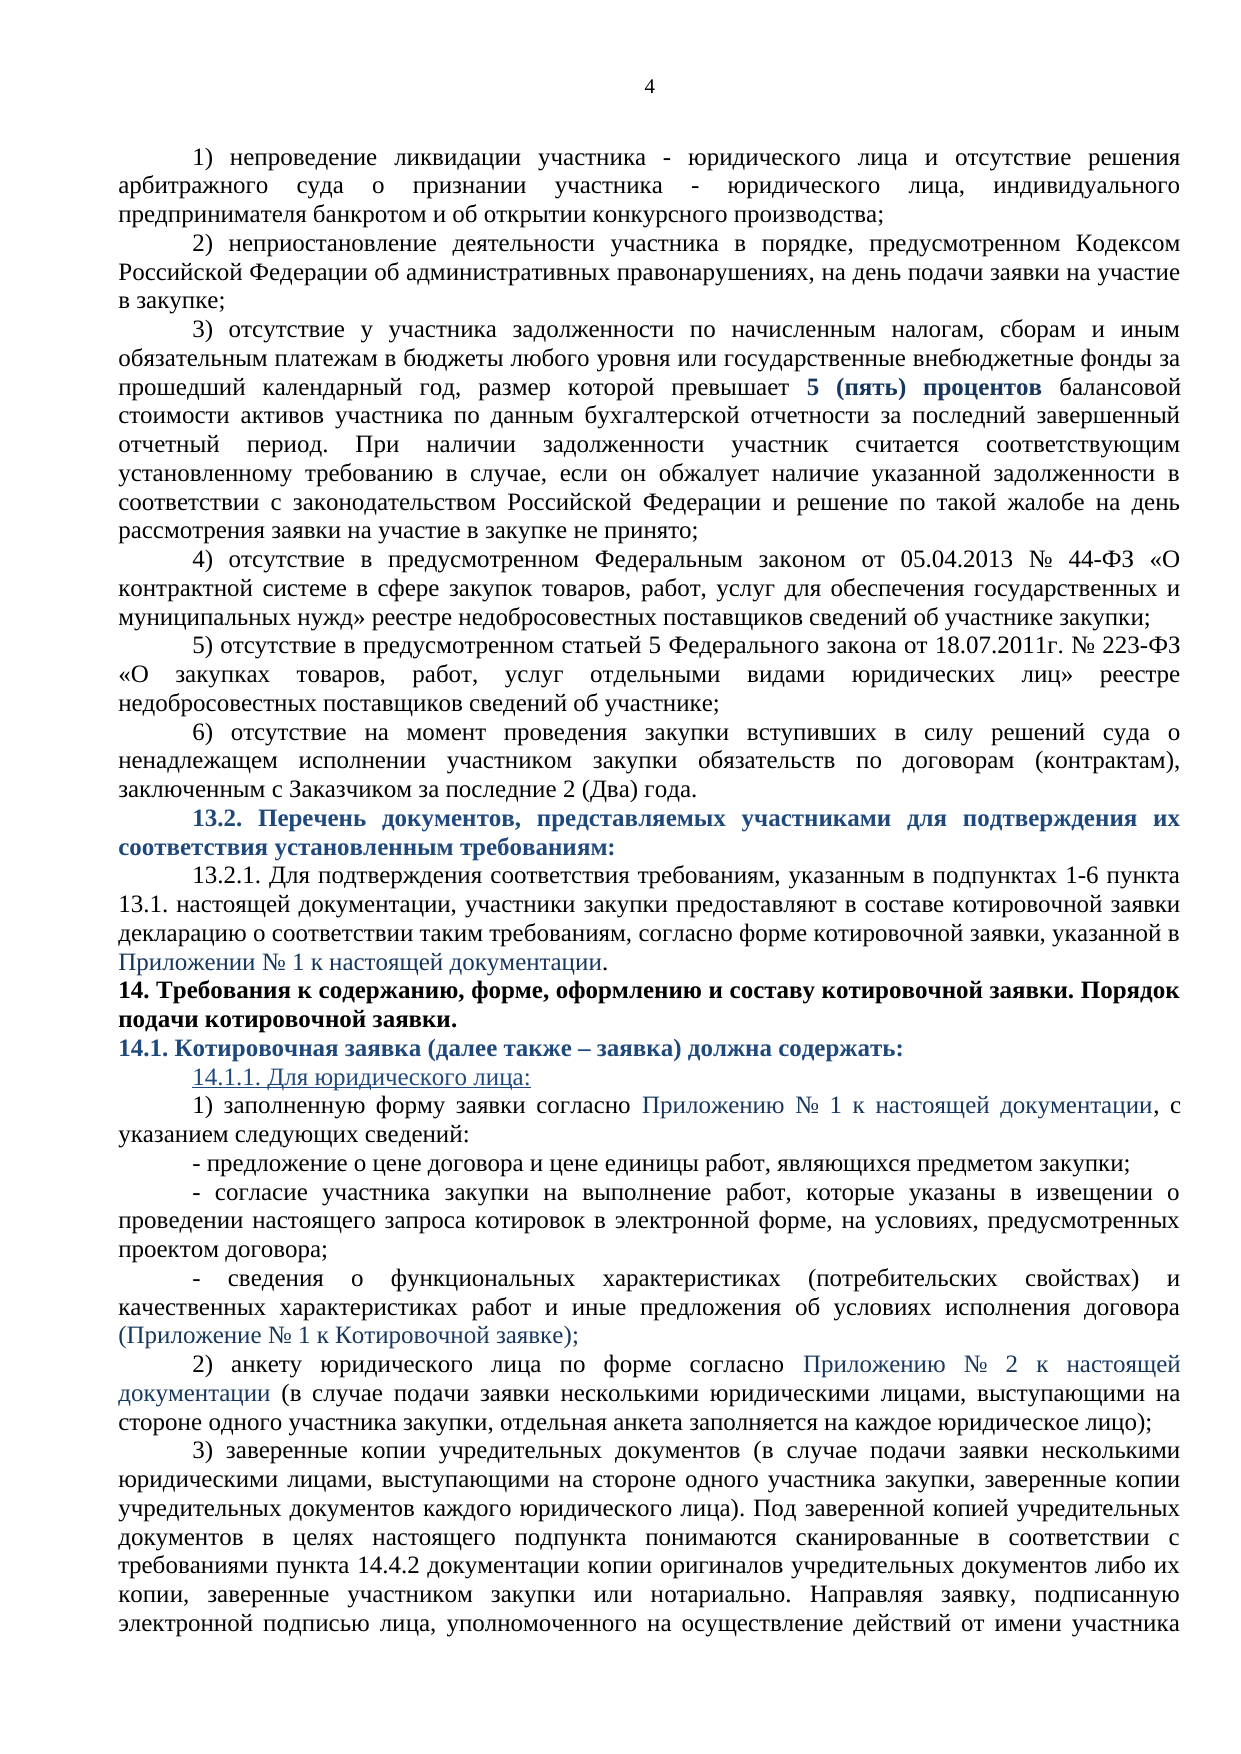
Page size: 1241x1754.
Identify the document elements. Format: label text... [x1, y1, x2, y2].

text 14.1. Котировочная заявка (далее также – заявка) должна содержать: [118, 1033, 1181, 1062]
text 6) отсутствие на момент проведения закупки вступивших в силу решений суда о ненадлежащем исполнении участником закупки обязательств по договорам (контрактам), заключенным с Заказчиком за последние 2 (Два) года. [118, 717, 1181, 803]
text 3) отсутствие у участника задолженности по начисленным налогам, сборам и иным обязательным платежам в бюджеты любого уровня или государственные внебюджетные фонды за прошедший календарный год, размер которой превышает 5 (пять) процентов балансовой стоимости активов участника по данным бухгалтерской отчетности за последний завершенный отчетный период. При наличии задолженности участник считается соответствующим установленному требованию в случае, если он обжалует наличие указанной задолженности в соответствии с законодательством Российской Федерации и решение по такой жалобе на день рассмотрения заявки на участие в закупке не принято; [118, 314, 1181, 544]
text - согласие участника закупки на выполнение работ, которые указаны в извещении о проведении настоящего запроса котировок в электронной форме, на условиях, предусмотренных проектом договора; [118, 1177, 1181, 1263]
text 2) неприостановление деятельности участника в порядке, предусмотренном Кодексом Российской Федерации об административных правонарушениях, на день подачи заявки на участие в закупке; [118, 228, 1181, 314]
text 1) заполненную форму заявки согласно Приложению № 1 к настоящей документации, с указанием следующих сведений: [118, 1090, 1181, 1148]
text 5) отсутствие в предусмотренном статьей 5 Федерального закона от 18.07.2011г. № 223-ФЗ «О закупках товаров, работ, услуг отдельными видами юридических лиц» реестре недобросовестных поставщиков сведений об участнике; [118, 630, 1181, 717]
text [118, 1435, 1181, 1637]
text - предложение о цене договора и цене единицы работ, являющихся предметом закупки; [118, 1148, 1181, 1177]
text 14.1.1. Для юридического лица: [118, 1062, 1181, 1090]
list 13.2. Перечень документов, представляемых участниками для подтверждения их соответствия установленным требованиям: [118, 803, 1181, 860]
text - сведения о функциональных характеристиках (потребительских свойствах) и качественных характеристиках работ и иные предложения об условиях исполнения договора (Приложение № 1 к Котировочной заявке); [118, 1263, 1181, 1349]
text 1) непроведение ликвидации участника - юридического лица и отсутствие решения арбитражного суда о признании участника - юридического лица, индивидуального предпринимателя банкротом и об открытии конкурсного производства; [118, 142, 1181, 228]
text 4) отсутствие в предусмотренном Федеральным законом от 05.04.2013 № 44-ФЗ «О контрактной системе в сфере закупок товаров, работ, услуг для обеспечения государственных и муниципальных нужд» реестре недобросовестных поставщиков сведений об участнике закупки; [118, 544, 1181, 630]
text 13.2.1. Для подтверждения соответствия требованиям, указанным в подпунктах 1-6 пункта 13.1. настоящей документации, участники закупки предоставляют в составе котировочной заявки декларацию о соответствии таким требованиям, согласно форме котировочной заявки, указанной в Приложении № 1 к настоящей документации. [118, 860, 1181, 975]
text 2) анкету юридического лица по форме согласно Приложению № 2 к настоящей документации (в случае подачи заявки несколькими юридическими лицами, выступающими на стороне одного участника закупки, отдельная анкета заполняется на каждое юридическое лицо); [118, 1349, 1181, 1435]
text 14. Требования к содержанию, форме, оформлению и составу котировочной заявки. Порядок подачи котировочной заявки. [118, 975, 1181, 1033]
